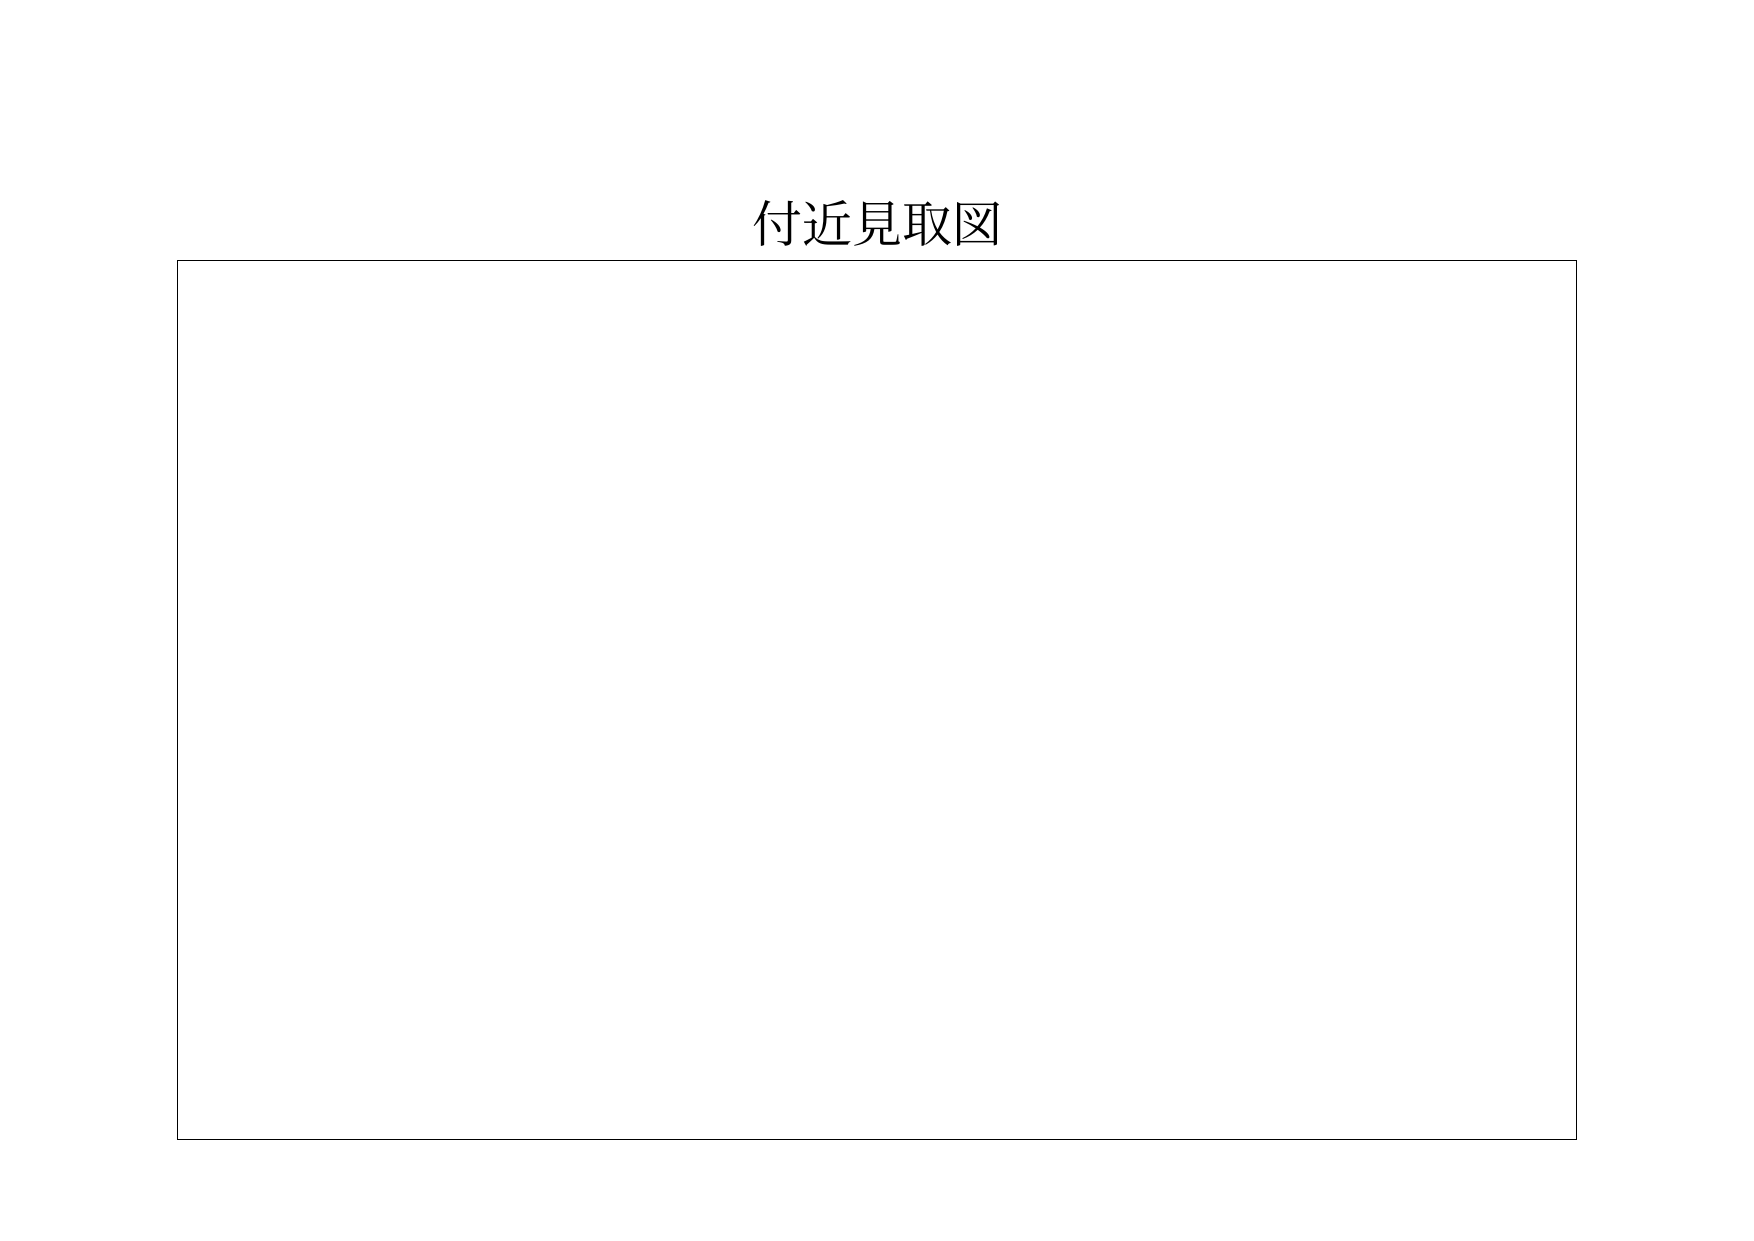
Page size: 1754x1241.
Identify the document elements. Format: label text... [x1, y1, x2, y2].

text 付近見取図 [177, 180, 1577, 260]
table_header [178, 261, 1576, 1139]
